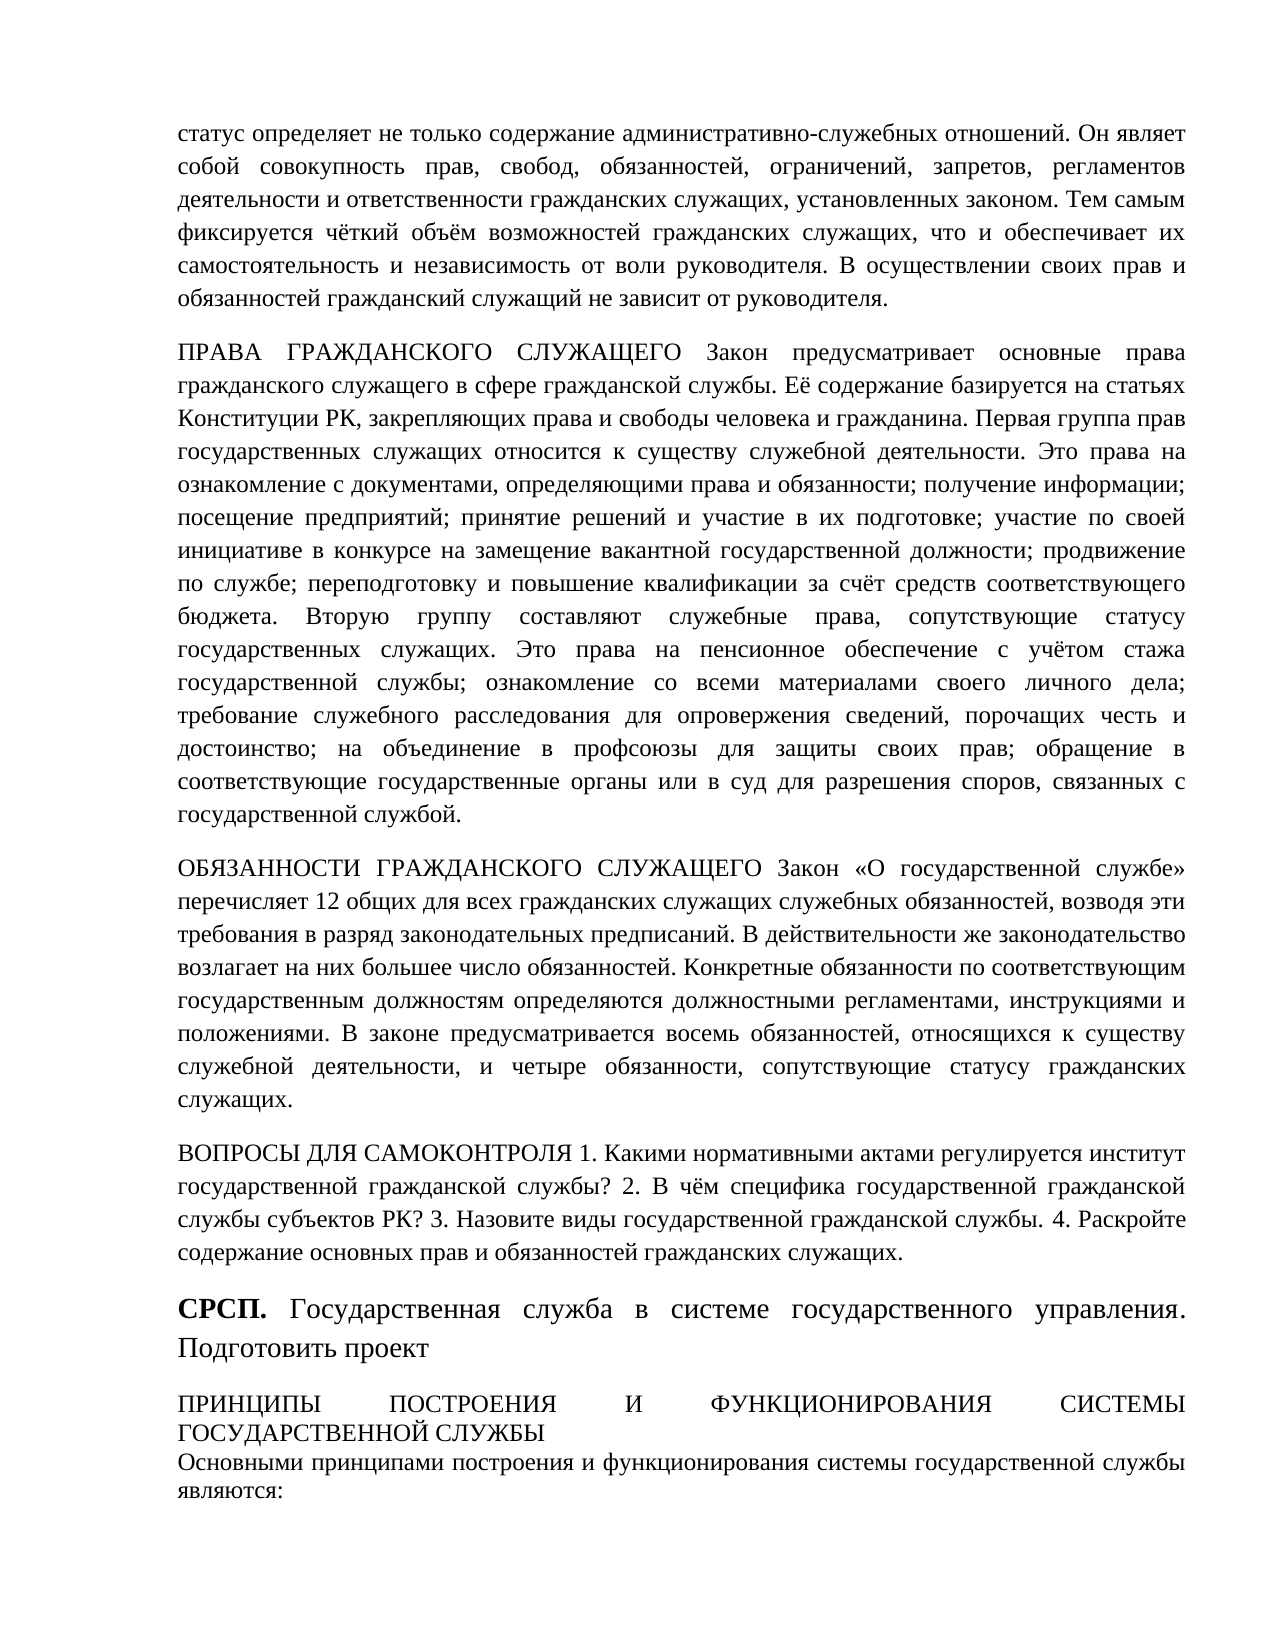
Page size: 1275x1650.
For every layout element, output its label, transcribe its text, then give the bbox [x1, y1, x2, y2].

text ОБЯЗАННОСТИ ГРАЖДАНСКОГО СЛУЖАЩЕГО Закон «О государственной службе» перечисляет 12 общих для всех гражданских служащих служебных обязанностей, возводя эти требования в разряд законодательных предписаний. В действительности же законодательство возлагает на них большее число обязанностей. Конкретные обязанности по соответствующим государственным должностям определяются должностными регламентами, инструкциями и положениями. В законе предусматривается восемь обязанностей, относящихся к существу служебной деятельности, и четыре обязанности, сопутствующие статусу гражданских служащих. [177, 853, 1186, 1113]
text ПРАВА ГРАЖДАНСКОГО СЛУЖАЩЕГО Закон предусматривает основные права гражданского служащего в сфере гражданской службы. Её содержание базируется на статьях Конституции РК, закрепляющих права и свободы человека и гражданина. Первая группа прав государственных служащих относится к существу служебной деятельности. Это права на ознакомление с документами, определяющими права и обязанности; получение информации; посещение предприятий; принятие решений и участие в их подготовке; участие по своей инициативе в конкурсе на замещение вакантной государственной должности; продвижение по службе; переподготовку и повышение квалификации за счёт средств соответствующего бюджета. Вторую группу составляют служебные права, сопутствующие статусу государственных служащих. Это права на пенсионное обеспечение с учётом стажа государственной службы; ознакомление со всеми материалами своего личного дела; требование служебного расследования для опровержения сведений, порочащих честь и достоинство; на объединение в профсоюзы для защиты своих прав; обращение в соответствующие государственные органы или в суд для разрешения споров, связанных с государственной службой. [177, 337, 1186, 828]
text ВОПРОСЫ ДЛЯ САМОКОНТРОЛЯ 1. Какими нормативными актами регулируется институт государственной гражданской службы? 2. В чём специфика государственной гражданской службы субъектов РК? 3. Назовите виды государственной гражданской службы. 4. Раскройте содержание основных прав и обязанностей гражданских служащих. [177, 1138, 1186, 1266]
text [177, 118, 1186, 312]
text ПРИНЦИПЫ ПОСТРОЕНИЯ И ФУНКЦИОНИРОВАНИЯ СИСТЕМЫ ГОСУДАРСТВЕННОЙ СЛУЖБЫ [177, 1389, 1186, 1447]
text СРСП. Государственная служба в системе государственного управления. Подготовить проект [177, 1291, 1186, 1363]
text Основными принципами построения и функционирования системы государственной службы являются: [177, 1447, 1186, 1504]
